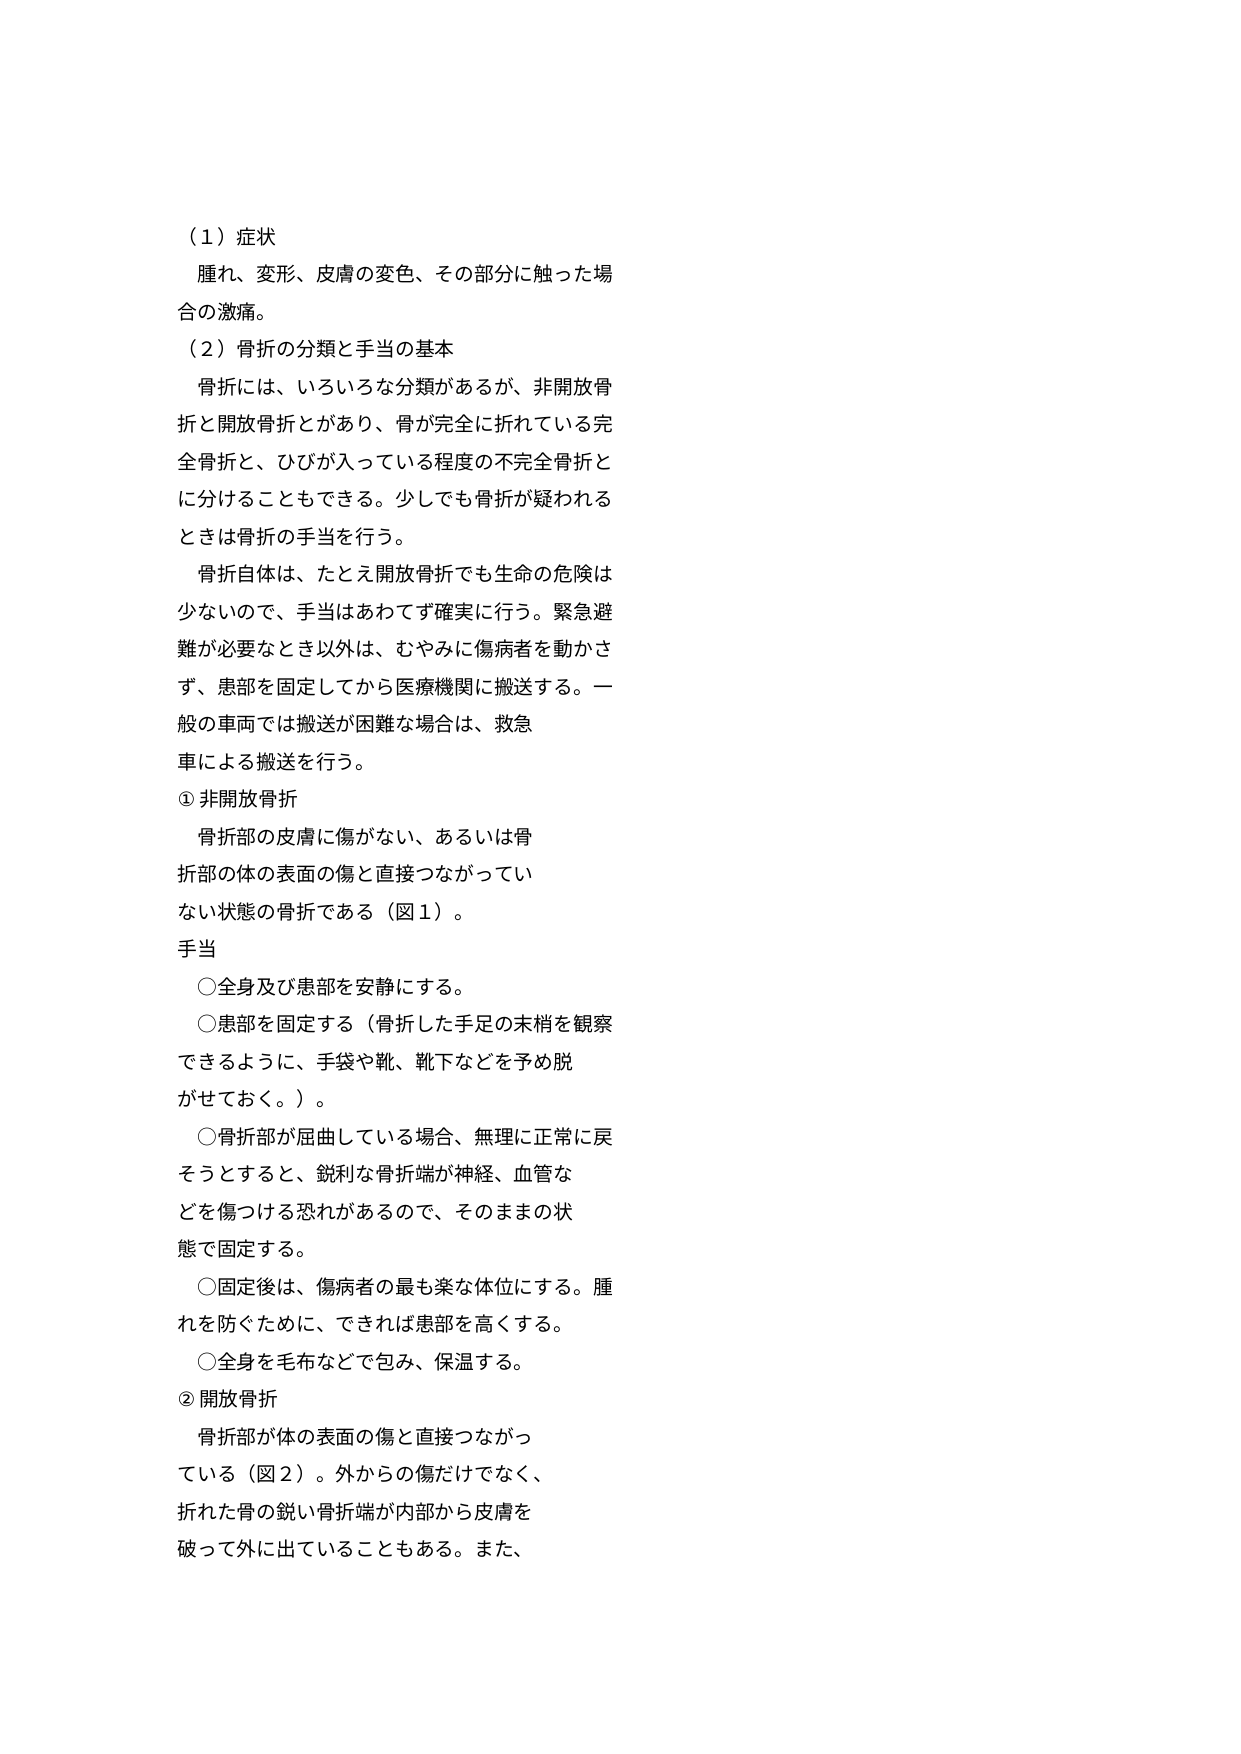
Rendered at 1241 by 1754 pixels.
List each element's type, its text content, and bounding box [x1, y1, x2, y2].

text （１）症状 [177, 217, 1063, 254]
text 破って外に出ていることもある。また、 [177, 1529, 1063, 1567]
text に分けることもできる。少しでも骨折が疑われる [177, 479, 1063, 517]
text 折部の体の表面の傷と直接つながってい [177, 854, 1063, 892]
text 腫れ、変形、皮膚の変色、その部分に触った場 [177, 254, 1063, 292]
text ている（図２）。外からの傷だけでなく、 [177, 1454, 1063, 1492]
text ○全身を毛布などで包み、保温する。 [177, 1342, 1063, 1379]
text がせておく。）。 [177, 1079, 1063, 1117]
text （２）骨折の分類と手当の基本 [177, 329, 1063, 367]
text ときは骨折の手当を行う。 [177, 517, 1063, 554]
text 合の激痛。 [177, 292, 1063, 329]
text 全骨折と、ひびが入っている程度の不完全骨折と [177, 442, 1063, 479]
text 般の車両では搬送が困難な場合は、救急 [177, 704, 1063, 742]
text 手当 [177, 929, 1063, 967]
text 折れた骨の鋭い骨折端が内部から皮膚を [177, 1492, 1063, 1529]
text ①非開放骨折 [177, 779, 1063, 817]
text 折と開放骨折とがあり、骨が完全に折れている完 [177, 404, 1063, 442]
text 骨折自体は、たとえ開放骨折でも生命の危険は [177, 554, 1063, 592]
text 車による搬送を行う。 [177, 742, 1063, 779]
text そうとすると、鋭利な骨折端が神経、血管な [177, 1154, 1063, 1192]
text できるように、手袋や靴、靴下などを予め脱 [177, 1042, 1063, 1079]
text ○患部を固定する（骨折した手足の末梢を観察 [177, 1004, 1063, 1042]
text どを傷つける恐れがあるので、そのままの状 [177, 1192, 1063, 1229]
text 骨折には、いろいろな分類があるが、非開放骨 [177, 367, 1063, 404]
text ②開放骨折 [177, 1379, 1063, 1417]
text 難が必要なとき以外は、むやみに傷病者を動かさ [177, 629, 1063, 667]
text ない状態の骨折である（図１）。 [177, 892, 1063, 929]
text れを防ぐために、できれば患部を高くする。 [177, 1304, 1063, 1342]
text ○骨折部が屈曲している場合、無理に正常に戻 [177, 1117, 1063, 1154]
text 態で固定する。 [177, 1229, 1063, 1267]
text 骨折部の皮膚に傷がない、あるいは骨 [177, 817, 1063, 854]
text 骨折部が体の表面の傷と直接つながっ [177, 1417, 1063, 1454]
text 少ないので、手当はあわてず確実に行う。緊急避 [177, 592, 1063, 629]
text ○固定後は、傷病者の最も楽な体位にする。腫 [177, 1267, 1063, 1304]
text ○全身及び患部を安静にする。 [177, 967, 1063, 1004]
text ず、患部を固定してから医療機関に搬送する。一 [177, 667, 1063, 704]
